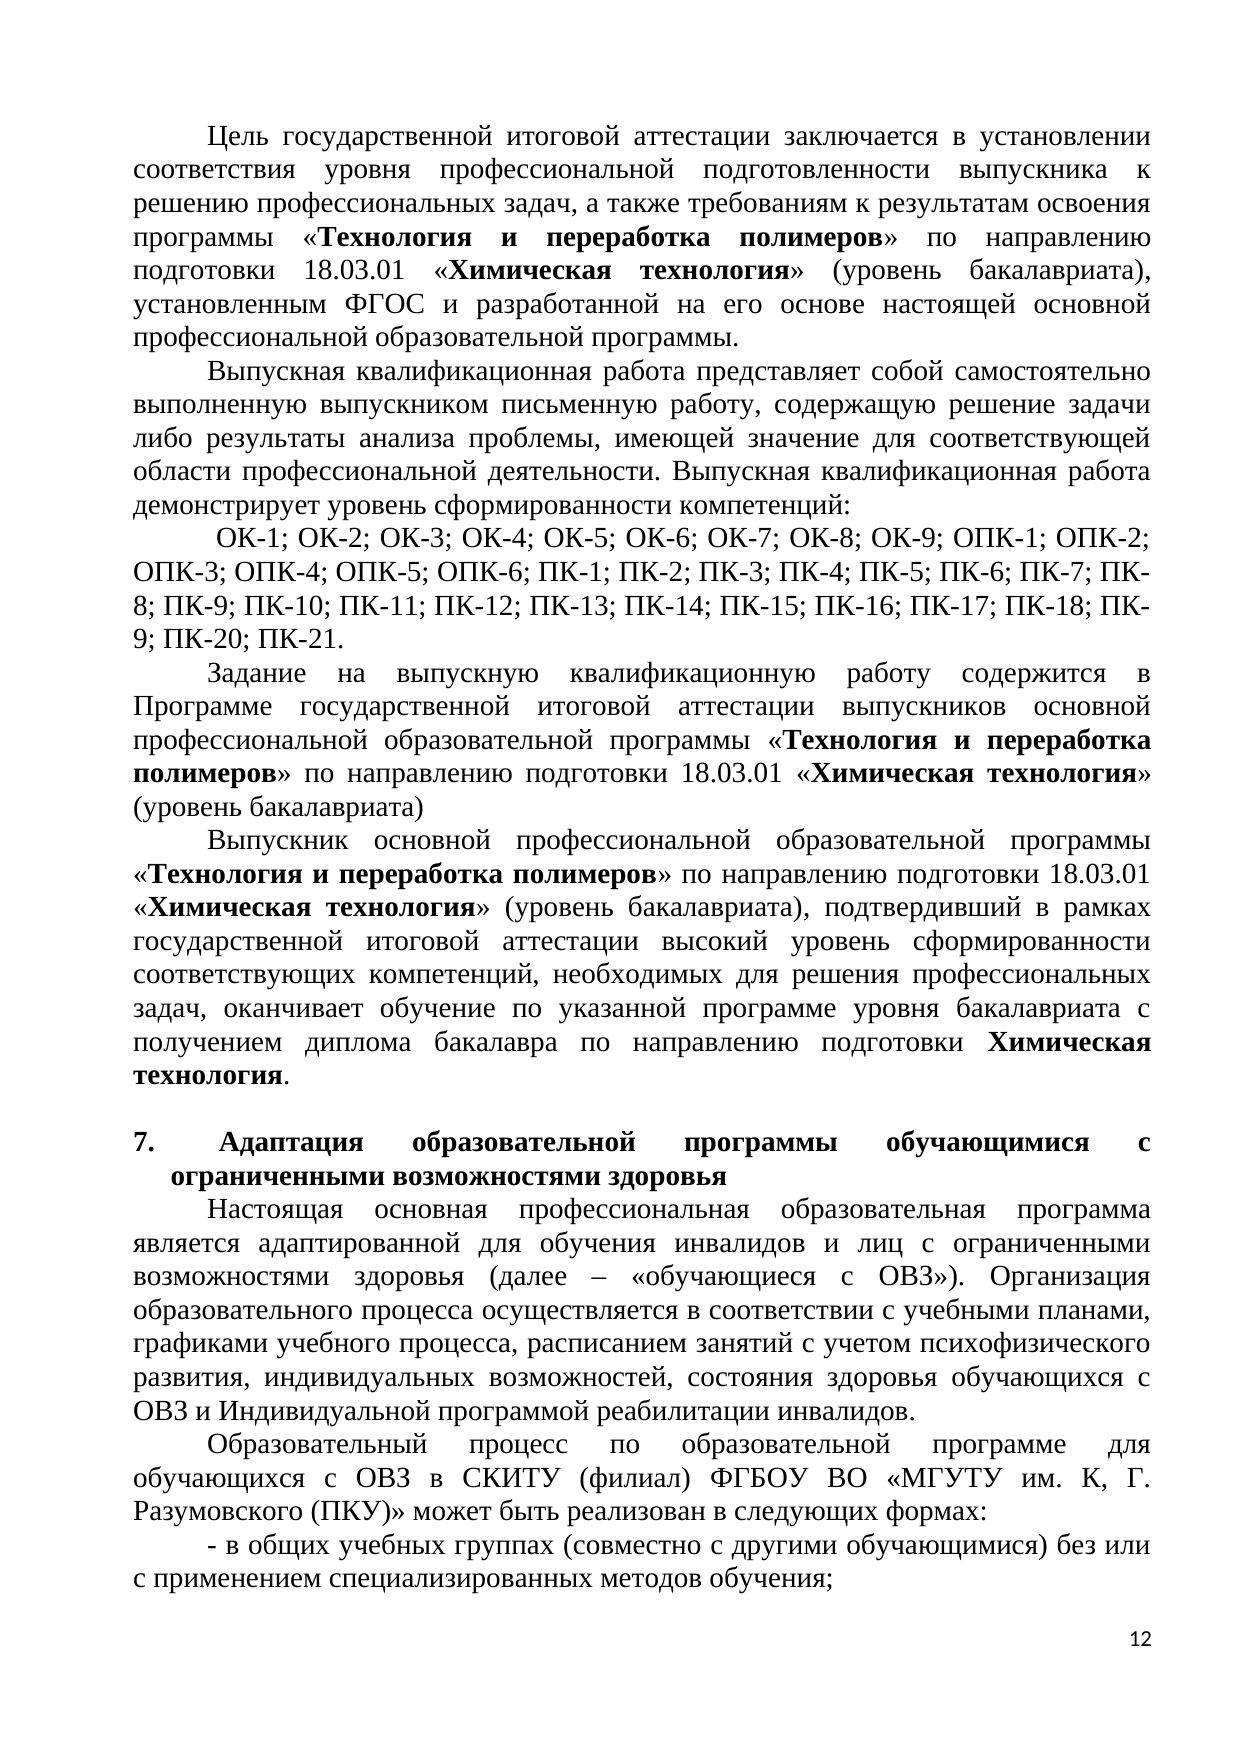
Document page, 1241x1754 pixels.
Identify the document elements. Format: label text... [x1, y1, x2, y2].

text - в общих учебных группах (совместно с другими обучающимися) без или с применением специализированных методов обучения; [133, 1527, 1152, 1594]
subtitle Адаптация образовательной программы обучающимися с ограниченными возможностями здоровья [133, 1124, 1152, 1191]
text Выпускник основной профессиональной образовательной программы «Технология и переработка полимеров» по направлению подготовки 18.03.01 «Химическая технология» (уровень бакалавриата), подтвердивший в рамках государственной итоговой аттестации высокий уровень сформированности соответствующих компетенций, необходимых для решения профессиональных задач, оканчивает обучение по указанной программе уровня бакалавриата с получением диплома бакалавра по направлению подготовки Химическая технология. [133, 822, 1152, 1091]
text Выпускная квалификационная работа представляет собой самостоятельно выполненную выпускником письменную работу, содержащую решение задачи либо результаты анализа проблемы, имеющей значение для соответствующей области профессиональной деятельности. Выпускная квалификационная работа демонстрирует уровень сформированности компетенций: [133, 353, 1152, 521]
text Задание на выпускную квалификационную работу содержится в Программе государственной итоговой аттестации выпускников основной профессиональной образовательной программы «Технология и переработка полимеров» по направлению подготовки 18.03.01 «Химическая технология» (уровень бакалавриата) [133, 655, 1152, 822]
text ОК-1; ОК-2; ОК-3; ОК-4; ОК-5; ОК-6; ОК-7; ОК-8; ОК-9; ОПК-1; ОПК-2; ОПК-3; ОПК-4; ОПК-5; ОПК-6; ПК-1; ПК-2; ПК-3; ПК-4; ПК-5; ПК-6; ПК-7; ПК-8; ПК-9; ПК-10; ПК-11; ПК-12; ПК-13; ПК-14; ПК-15; ПК-16; ПК-17; ПК-18; ПК-9; ПК-20; ПК-21. [133, 521, 1152, 655]
text Цель государственной итоговой аттестации заключается в установлении соответствия уровня профессиональной подготовленности выпускника к решению профессиональных задач, а также требованиям к результатам освоения программы «Технология и переработка полимеров» по направлению подготовки 18.03.01 «Химическая технология» (уровень бакалавриата), установленным ФГОС и разработанной на его основе настоящей основной профессиональной образовательной программы. [133, 118, 1152, 353]
text Образовательный процесс по образовательной программе для обучающихся с ОВЗ в СКИТУ (филиал) ФГБОУ ВО «МГУТУ им. К, Г. Разумовского (ПКУ)» может быть реализован в следующих формах: [133, 1426, 1152, 1527]
text Настоящая основная профессиональная образовательная программа является адаптированной для обучения инвалидов и лиц с ограниченными возможностями здоровья (далее – «обучающиеся с ОВЗ»). Организация образовательного процесса осуществляется в соответствии с учебными планами, графиками учебного процесса, расписанием занятий с учетом психофизического развития, индивидуальных возможностей, состояния здоровья обучающихся с ОВЗ и Индивидуальной программой реабилитации инвалидов. [133, 1191, 1152, 1426]
